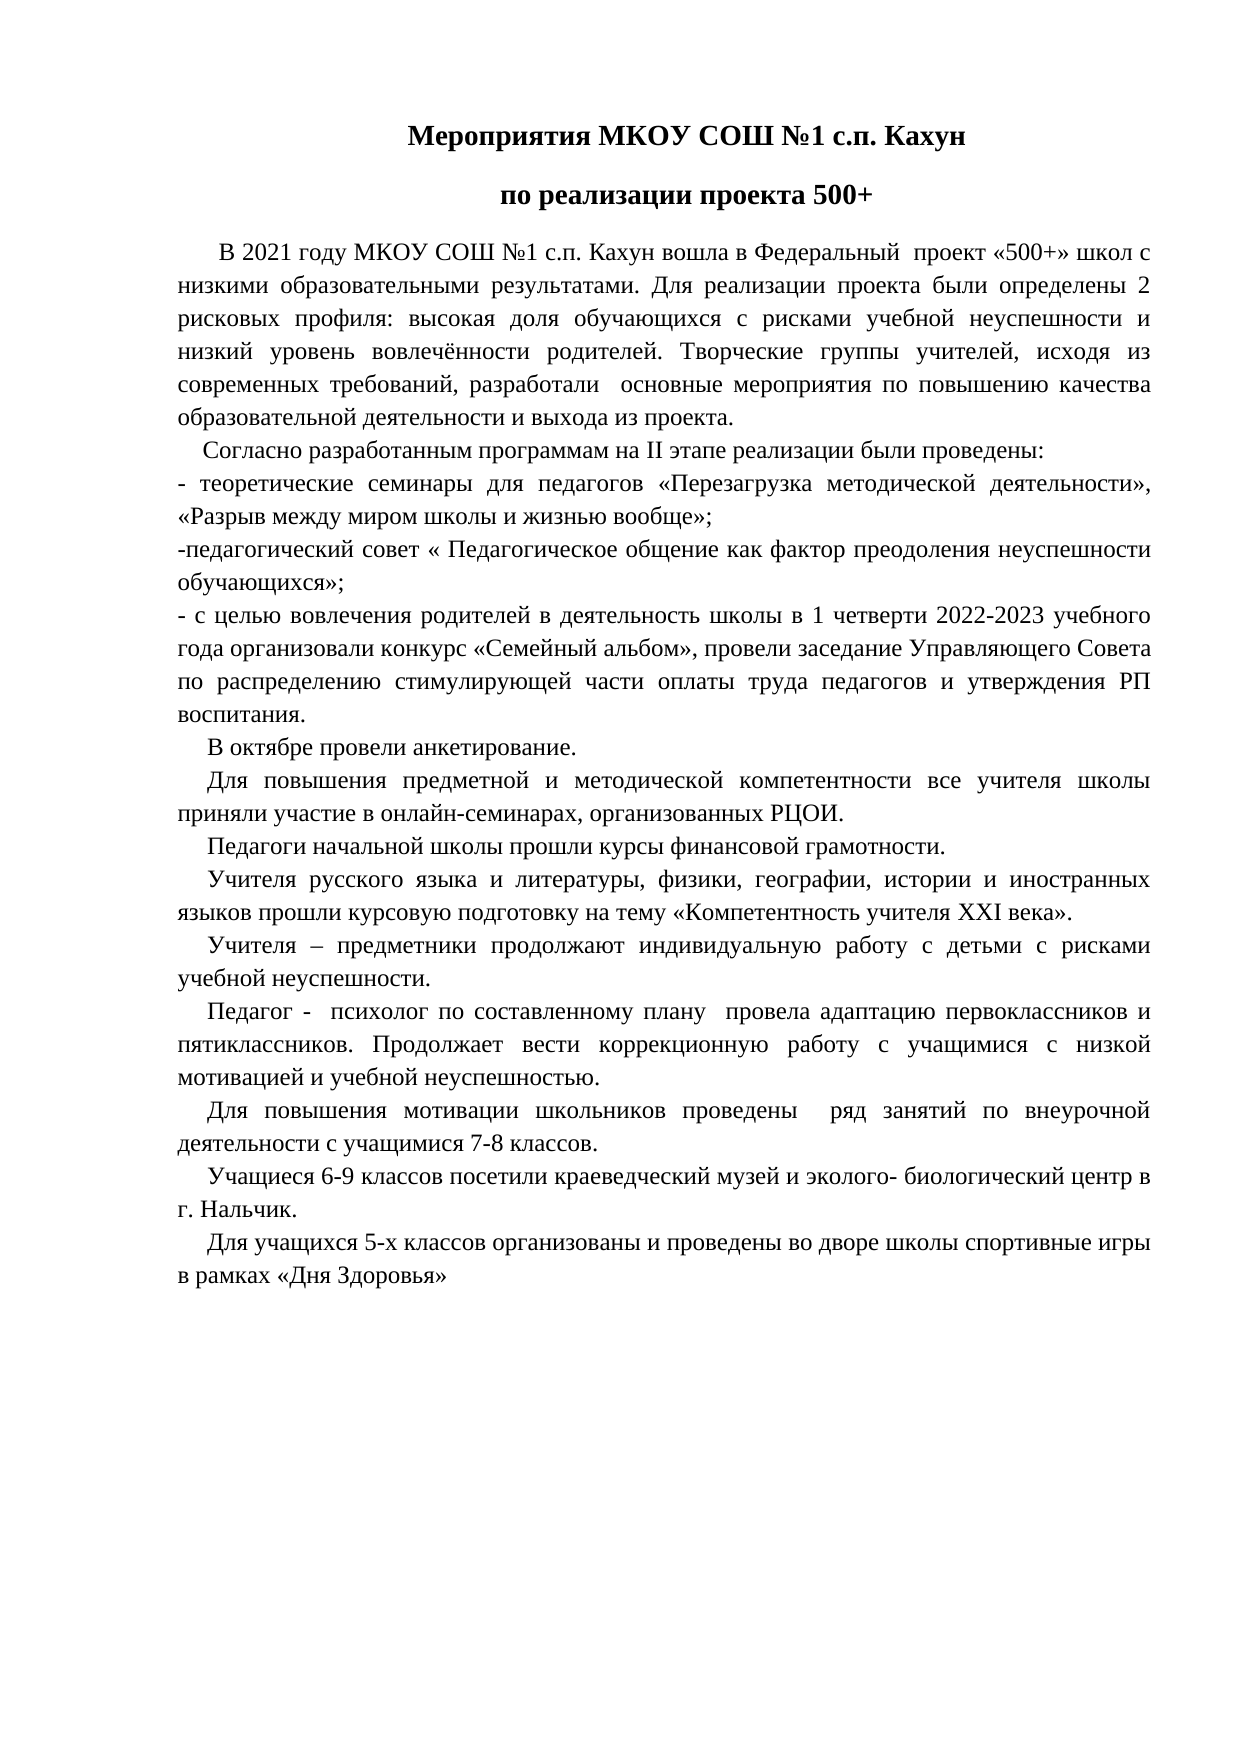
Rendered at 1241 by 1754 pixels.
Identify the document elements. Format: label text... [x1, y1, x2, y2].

text -педагогический совет « Педагогическое общение как фактор преодоления неуспешности обучающихся»; [177, 534, 1152, 596]
text Педагоги начальной школы прошли курсы финансовой грамотности. [177, 831, 1152, 860]
text Для повышения мотивации школьников проведены ряд занятий по внеурочной деятельности с учащимися 7-8 классов. [177, 1095, 1152, 1157]
text Согласно разработанным программам на II этапе реализации были проведены: [177, 435, 1152, 464]
text В октябре провели анкетирование. [177, 732, 1152, 761]
text по реализации проекта 500+ [177, 177, 1152, 211]
text Мероприятия МКОУ СОШ №1 с.п. Кахун [177, 118, 1152, 152]
text Учителя – предметники продолжают индивидуальную работу с детьми с рисками учебной неуспешности. [177, 930, 1152, 992]
text - с целью вовлечения родителей в деятельность школы в 1 четверти 2022-2023 учебного года организовали конкурс «Семейный альбом», провели заседание Управляющего Совета по распределению стимулирующей части оплаты труда педагогов и утверждения РП воспитания. [177, 600, 1152, 728]
text В 2021 году МКОУ СОШ №1 с.п. Кахун вошла в Федеральный проект «500+» школ с низкими образовательными результатами. Для реализации проекта были определены 2 рисковых профиля: высокая доля обучающихся с рисками учебной неуспешности и низкий уровень вовлечённости родителей. Творческие группы учителей, исходя из современных требований, разработали основные мероприятия по повышению качества образовательной деятельности и выхода из проекта. [177, 237, 1152, 431]
text Педагог - психолог по составленному плану провела адаптацию первоклассников и пятиклассников. Продолжает вести коррекционную работу с учащимися с низкой мотивацией и учебной неуспешностью. [177, 996, 1152, 1091]
text Для учащихся 5-х классов организованы и проведены во дворе школы спортивные игры в рамках «Дня Здоровья» [177, 1227, 1152, 1289]
text Для повышения предметной и методической компетентности все учителя школы приняли участие в онлайн-семинарах, организованных РЦОИ. [177, 765, 1152, 827]
text - теоретические семинары для педагогов «Перезагрузка методической деятельности», «Разрыв между миром школы и жизнью вообще»; [177, 468, 1152, 530]
text Учителя русского языка и литературы, физики, географии, истории и иностранных языков прошли курсовую подготовку на тему «Компетентность учителя XXI века». [177, 864, 1152, 926]
text Учащиеся 6-9 классов посетили краеведческий музей и эколого- биологический центр в г. Нальчик. [177, 1161, 1152, 1223]
